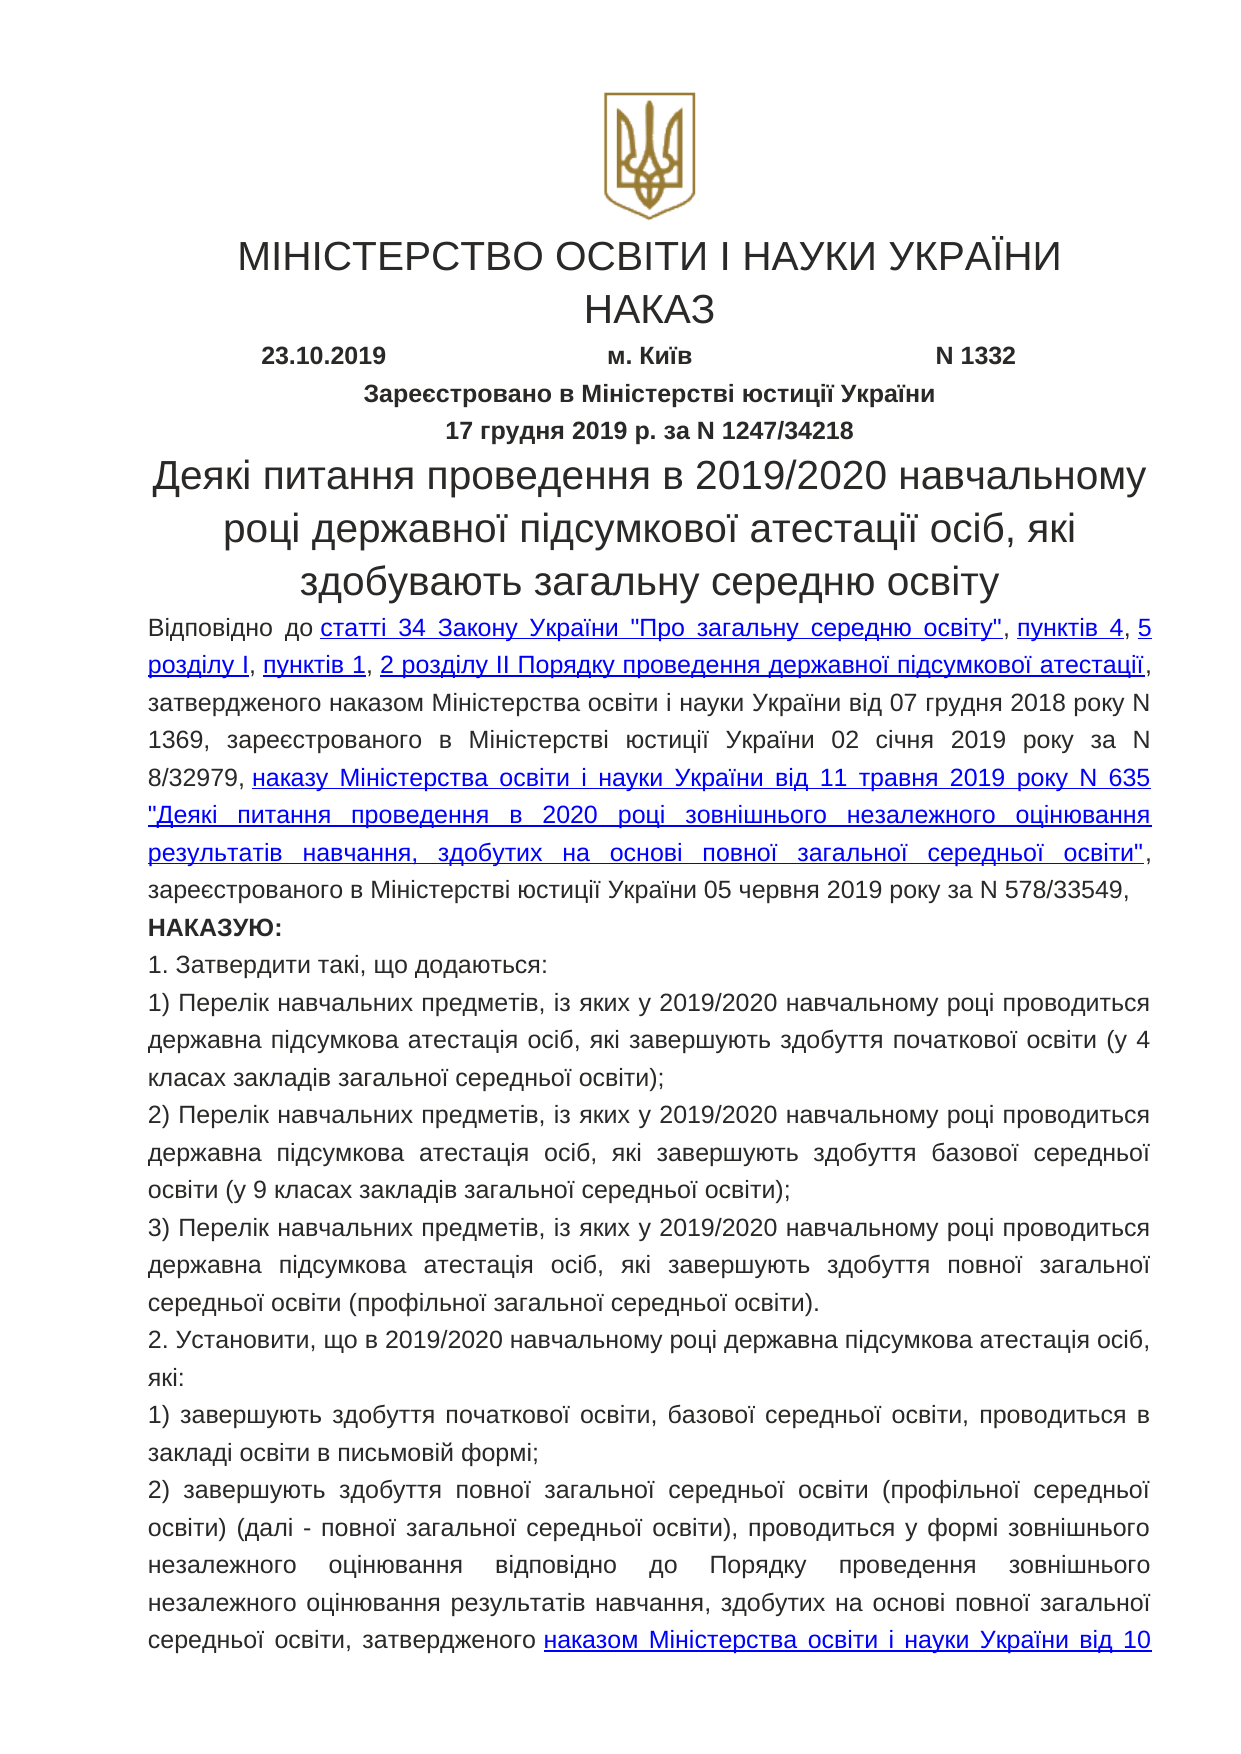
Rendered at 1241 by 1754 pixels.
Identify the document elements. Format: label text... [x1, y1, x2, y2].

text Деякі питання проведення в 2019/2020 навчальному році державної підсумкової атестації осіб, які здобувають загальну середню освіту [148, 445, 1152, 604]
text 1) Перелік навчальних предметів, із яких у 2019/2020 навчальному році проводиться державна підсумкова атестація осіб, які завершують здобуття початкової освіти (у 4 класах закладів загальної середньої освіти); [148, 979, 1152, 1092]
picture [598, 88, 702, 226]
text Зареєстровано в Міністерстві юстиції України 17 грудня 2019 р. за N 1247/34218 [148, 370, 1152, 445]
table_header 23.10.2019 [148, 332, 499, 370]
text 3) Перелік навчальних предметів, із яких у 2019/2020 навчальному році проводиться державна підсумкова атестація осіб, які завершують здобуття повної загальної середньої освіти (профільної загальної середньої освіти). [148, 1204, 1152, 1317]
text НАКАЗУЮ: [148, 904, 1152, 942]
text Відповідно до статті 34 Закону України "Про загальну середню освіту", пунктів 4, 5 розділу I, пунктів 1, 2 розділу II Порядку проведення державної підсумкової атестації, затвердженого наказом Міністерства освіти і науки України від 07 грудня 2018 року N 1369, зареєстрованого в Міністерстві юстиції України 02 січня 2019 року за N 8/32979, наказу Міністерства освіти і науки України від 11 травня 2019 року N 635 "Деякі питання проведення в 2020 році зовнішнього незалежного оцінювання результатів навчання, здобутих на основі повної загальної середньої освіти", зареєстрованого в Міністерстві юстиції України 05 червня 2019 року за N 578/33549, [148, 604, 1152, 825]
table_header N 1332 [800, 332, 1152, 370]
table_header м. Київ [500, 332, 800, 370]
text МІНІСТЕРСТВО ОСВІТИ І НАУКИ УКРАЇНИ [148, 226, 1152, 279]
text 2. Установити, що в 2019/2020 навчальному році державна підсумкова атестація осіб, які: [148, 1317, 1152, 1392]
text 2) Перелік навчальних предметів, із яких у 2019/2020 навчальному році проводиться державна підсумкова атестація осіб, які завершують здобуття базової середньої освіти (у 9 класах закладів загальної середньої освіти); [148, 1092, 1152, 1204]
text 1. Затвердити такі, що додаються: [148, 942, 1152, 979]
text НАКАЗ [148, 279, 1152, 332]
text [148, 1467, 1152, 1654]
text Відповідно до статті 34 Закону України "Про загальну середню освіту", пунктів 4, 5 розділу I, пунктів 1, 2 розділу II Порядку проведення державної підсумкової атестації, затвердженого наказом Міністерства освіти і науки України від 07 грудня 2018 року N 1369, зареєстрованого в Міністерстві юстиції України 02 січня 2019 року за N 8/32979, наказу Міністерства освіти і науки України від 11 травня 2019 року N 635 "Деякі питання проведення в 2020 році зовнішнього незалежного оцінювання результатів навчання, здобутих на основі повної загальної середньої освіти", зареєстрованого в Міністерстві юстиції України 05 червня 2019 року за N 578/33549, [148, 827, 1152, 904]
text 1) завершують здобуття початкової освіти, базової середньої освіти, проводиться в закладі освіти в письмовій формі; [148, 1392, 1152, 1467]
